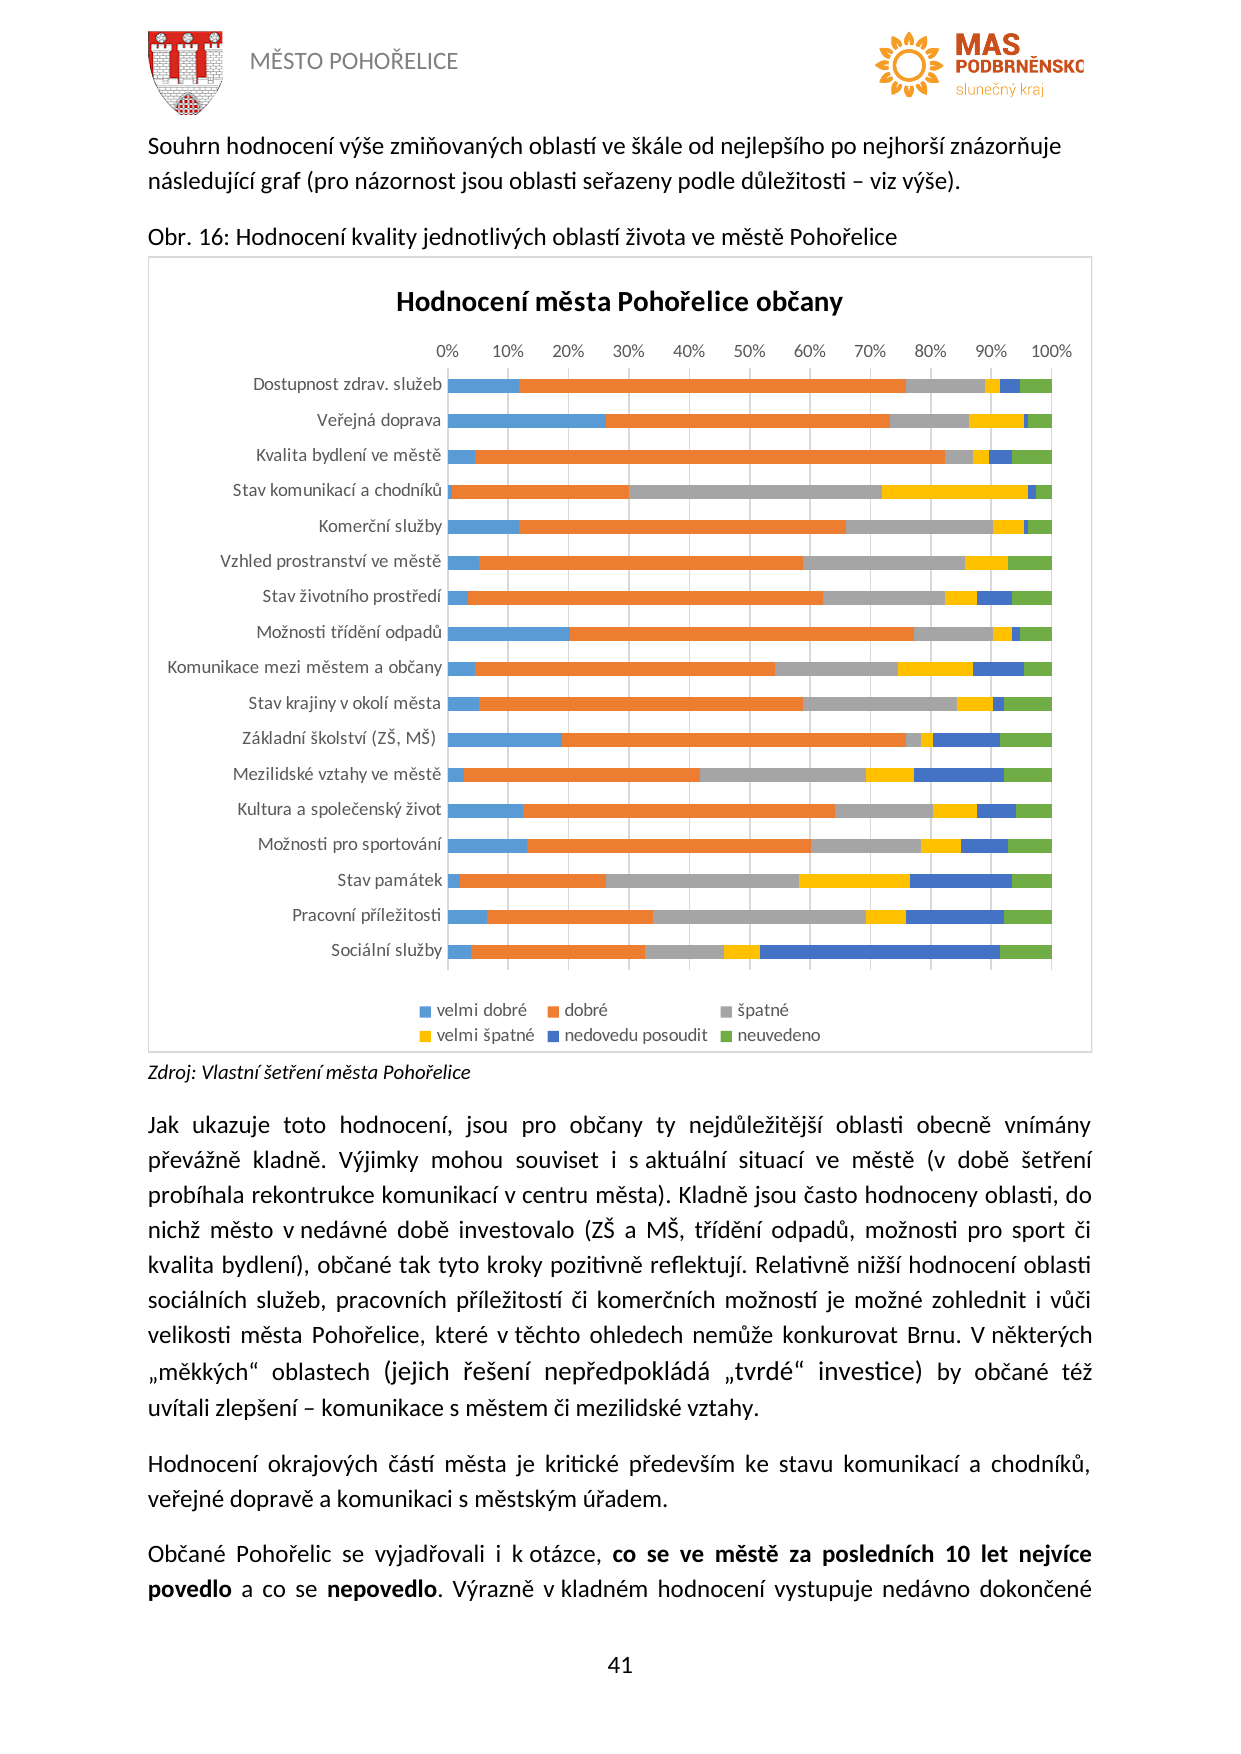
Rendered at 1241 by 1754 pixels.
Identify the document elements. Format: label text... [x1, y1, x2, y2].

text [148, 1539, 1093, 1604]
text Jak ukazuje toto hodnocení, jsou pro občany ty nejdůležitější oblasti obecně vnímány převážně kladně. Výjimky mohou souviset i s aktuální situací ve městě (v době šetření probíhala rekontrukce komunikací v centru města). Kladně jsou často hodnoceny oblasti, do nichž město v nedávné době investovalo (ZŠ a MŠ, třídění odpadů, možnosti pro sport či kvalita bydlení), občané tak tyto kroky pozitivně reflektují. Relativně nižší hodnocení oblasti sociálních služeb, pracovních příležitostí či komerčních možností je možné zohlednit i vůči velikosti města Pohořelice, které v těchto ohledech nemůže konkurovat Brnu. V některých „měkkých“ oblastech (jejich řešení nepředpokládá „tvrdé“ investice) by občané též uvítali zlepšení – komunikace s městem či mezilidské vztahy. [148, 1109, 1093, 1422]
text Hodnocení okrajových částí města je kritické především ke stavu komunikací a chodníků, veřejné dopravě a komunikaci s městským úřadem. [148, 1448, 1093, 1513]
text Obr. 16: Hodnocení kvality jednotlivých oblastí života ve městě Pohořelice [148, 221, 1093, 252]
picture [874, 31, 1084, 97]
picture [148, 31, 223, 115]
text Zdroj: Vlastní šetření města Pohořelice [148, 1059, 1093, 1084]
text Souhrn hodnocení výše zmiňovaných oblastí ve škále od nejlepšího po nejhorší znázorňuje následující graf (pro názornost jsou oblasti seřazeny podle důležitosti – viz výše). [148, 130, 1093, 196]
